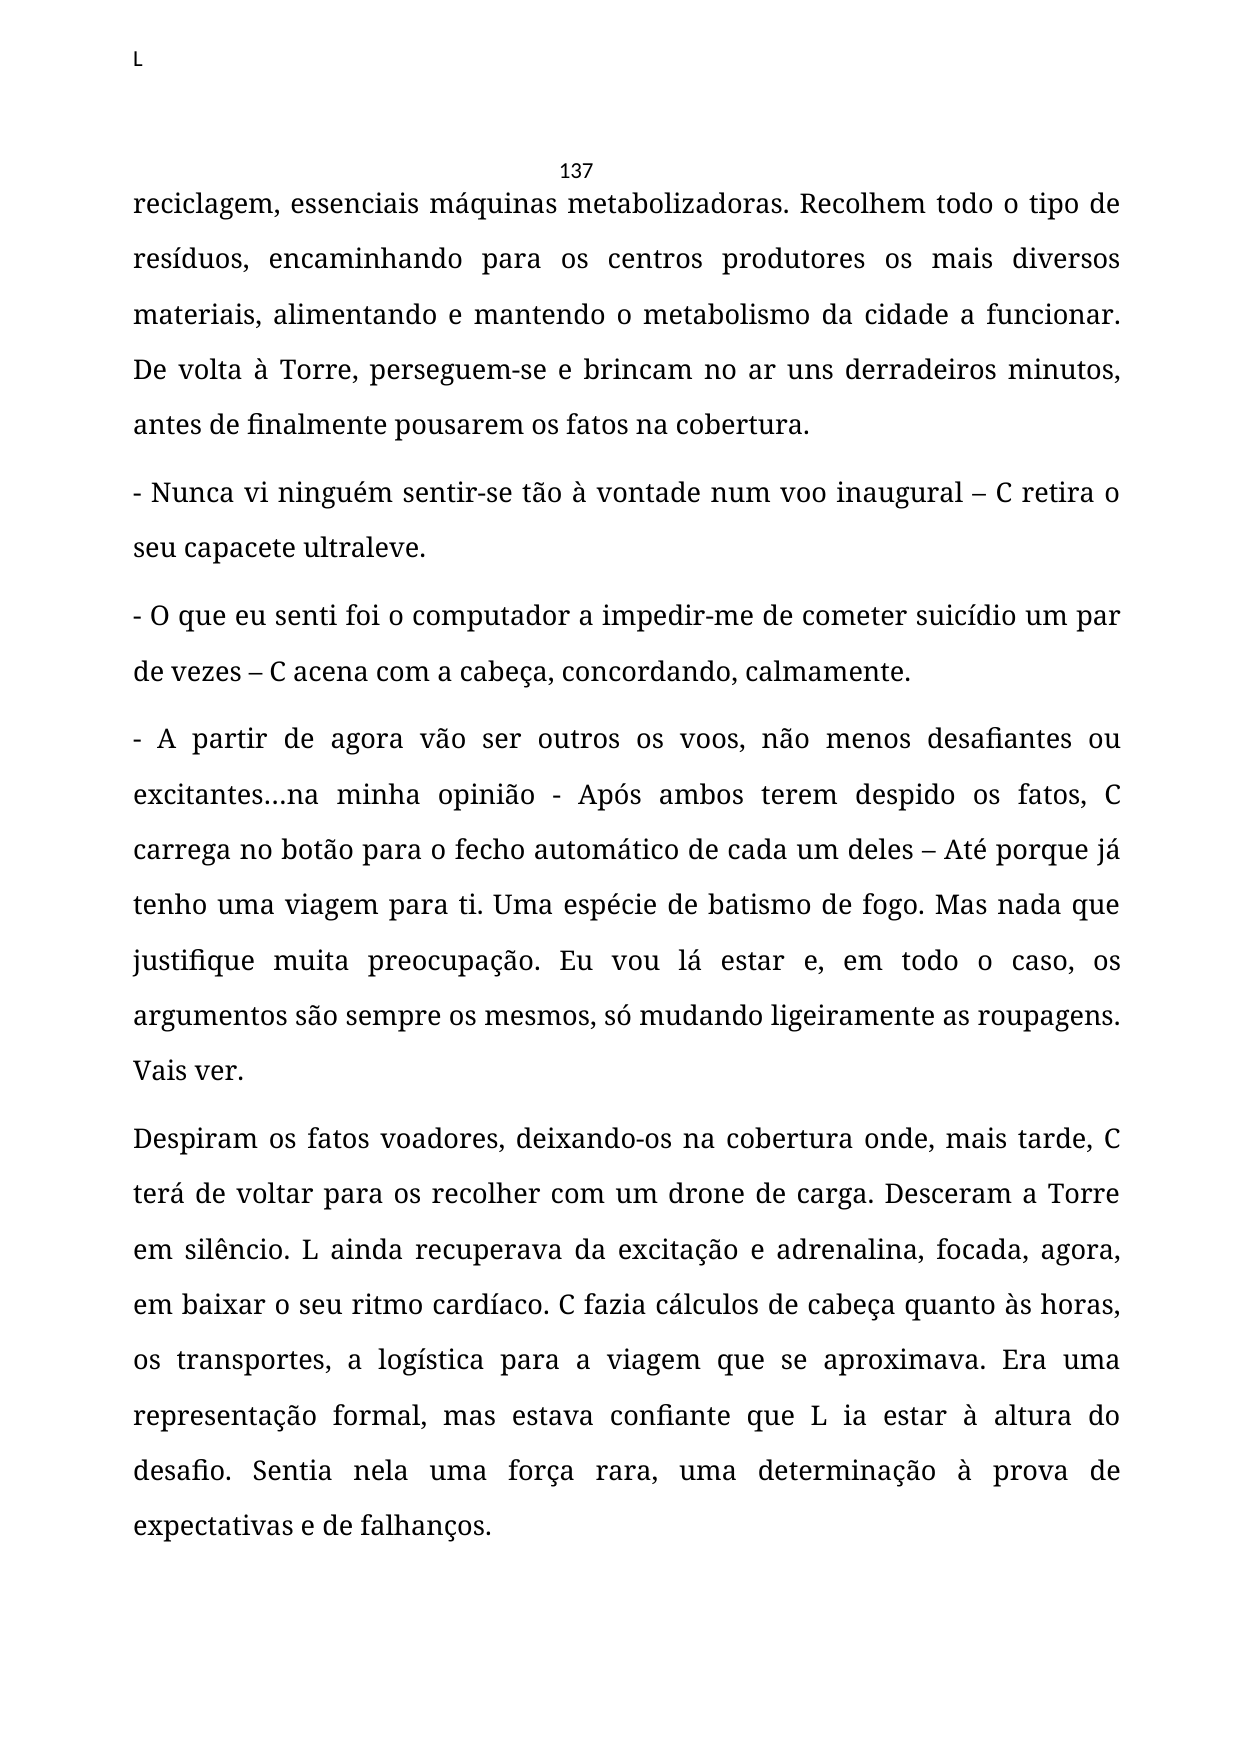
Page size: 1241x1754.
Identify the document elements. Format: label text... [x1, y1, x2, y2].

text Despiram os fatos voadores, deixando-os na cobertura onde, mais tarde, C terá de voltar para os recolher com um drone de carga. Desceram a Torre em silêncio. L ainda recuperava da excitação e adrenalina, focada, agora, em baixar o seu ritmo cardíaco. C fazia cálculos de cabeça quanto às horas, os transportes, a logística para a viagem que se aproximava. Era uma representação formal, mas estava confiante que L ia estar à altura do desafio. Sentia nela uma força rara, uma determinação à prova de expectativas e de falhanços. [133, 1119, 1122, 1543]
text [133, 184, 1122, 443]
text - A partir de agora vão ser outros os voos, não menos desafiantes ou excitantes…na minha opinião - Após ambos terem despido os fatos, C carrega no botão para o fecho automático de cada um deles – Até porque já tenho uma viagem para ti. Uma espécie de batismo de fogo. Mas nada que justifique muita preocupação. Eu vou lá estar e, em todo o caso, os argumentos são sempre os mesmos, só mudando ligeiramente as roupagens. Vais ver. [133, 720, 1122, 1088]
text - O que eu senti foi o computador a impedir-me de cometer suicídio um par de vezes – C acena com a cabeça, concordando, calmamente. [133, 597, 1122, 689]
text - Nunca vi ninguém sentir-se tão à vontade num voo inaugural – C retira o seu capacete ultraleve. [133, 473, 1122, 566]
